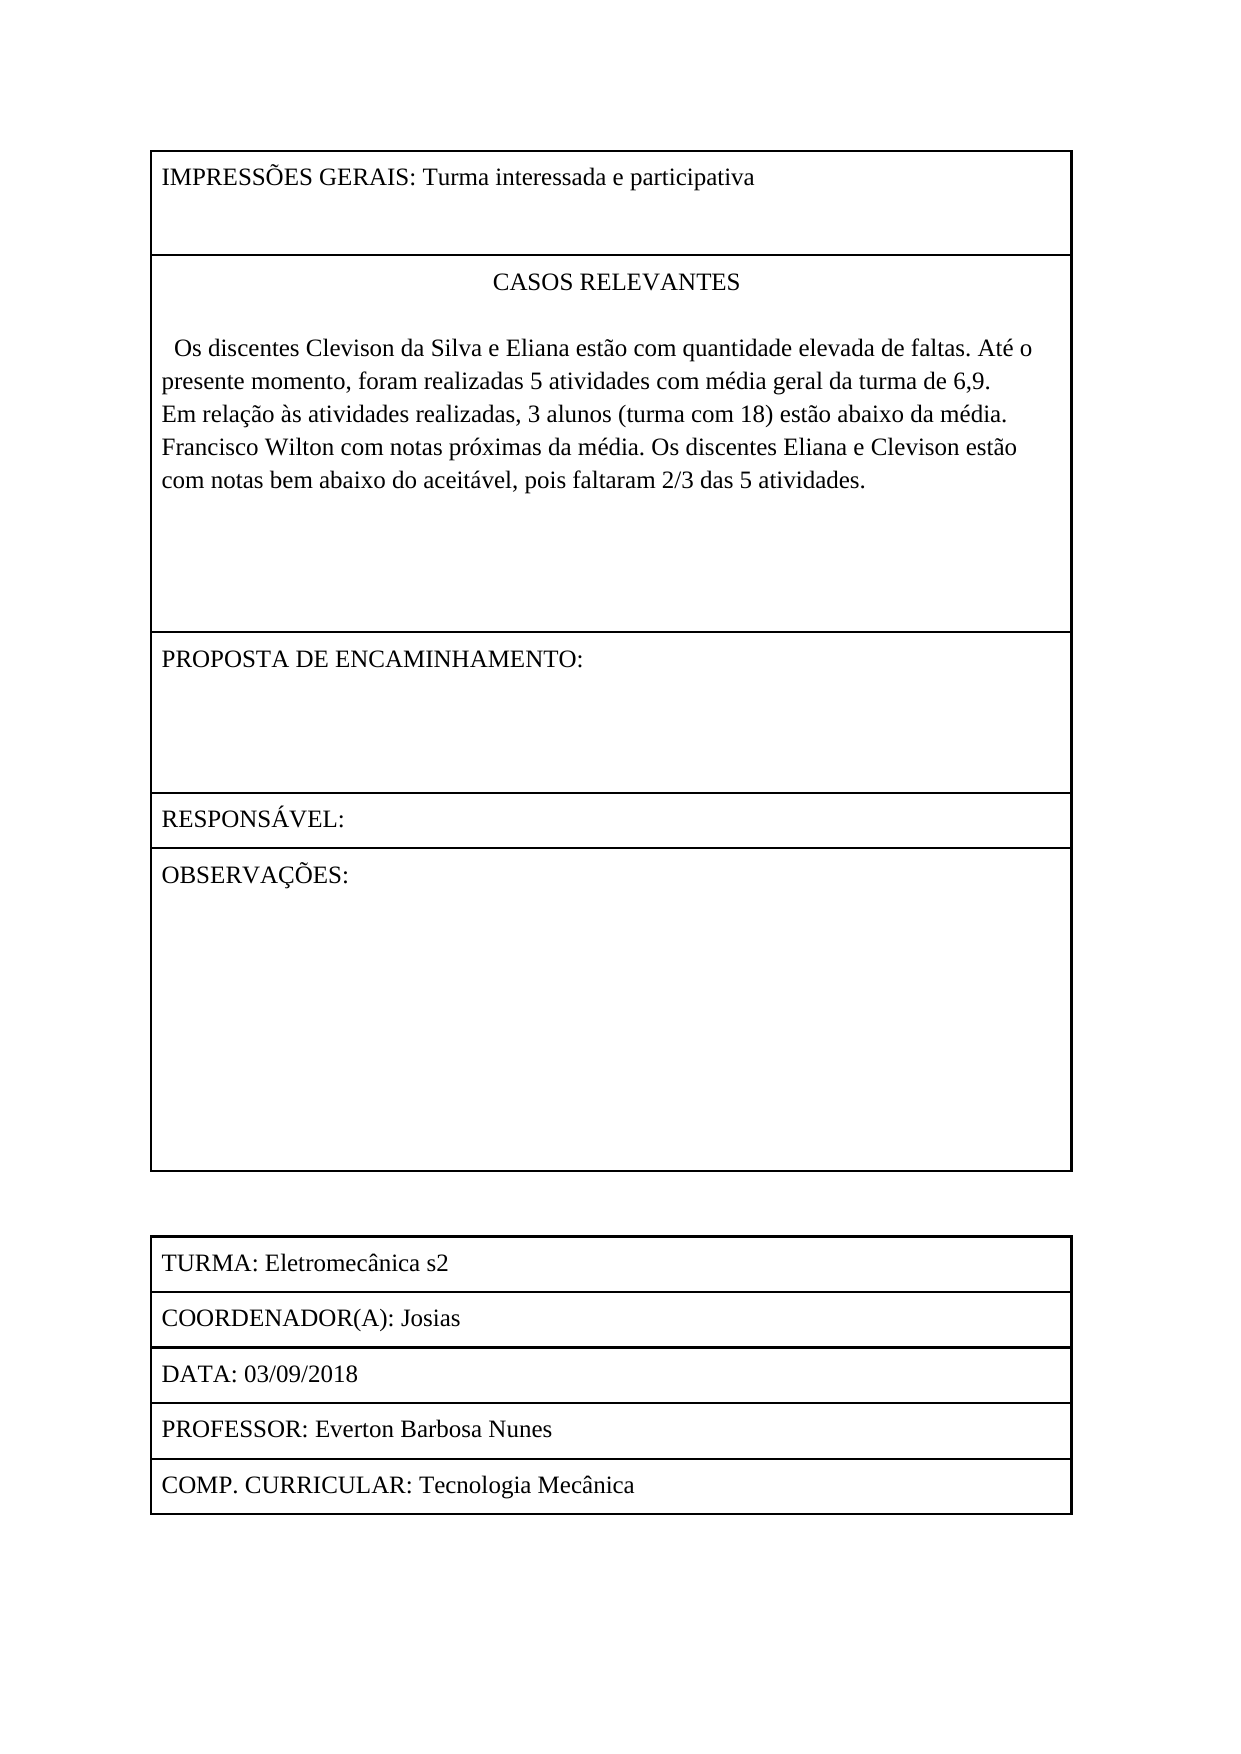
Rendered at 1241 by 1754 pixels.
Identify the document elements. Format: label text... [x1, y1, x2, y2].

table_cell COORDENADOR(A): Josias [152, 1293, 1070, 1346]
table_cell PROFESSOR: Everton Barbosa Nunes [152, 1404, 1070, 1457]
table_cell PROPOSTA DE ENCAMINHAMENTO: [152, 633, 1070, 792]
table_cell COMP. CURRICULAR: Tecnologia Mecânica [152, 1460, 1070, 1513]
table_cell IMPRESSÕES GERAIS: Turma interessada e participativa [152, 152, 1070, 254]
table_cell CASOS RELEVANTES Os discentes Clevison da Silva e Eliana estão com quantidade elevada de faltas. Até o presente momento, foram realizadas 5 atividades com média geral da turma de 6,9. Em relação às atividades realizadas, 3 alunos (turma com 18) estão abaixo da média. Francisco Wilton com notas próximas da média. Os discentes Eliana e Clevison estão com notas bem abaixo do aceitável, pois faltaram 2/3 das 5 atividades. [152, 256, 1070, 631]
table_cell DATA: 03/09/2018 [152, 1349, 1070, 1402]
table_cell RESPONSÁVEL: [152, 794, 1070, 847]
table_cell OBSERVAÇÕES: [152, 849, 1070, 1170]
table_header TURMA: Eletromecânica s2 [152, 1238, 1070, 1291]
